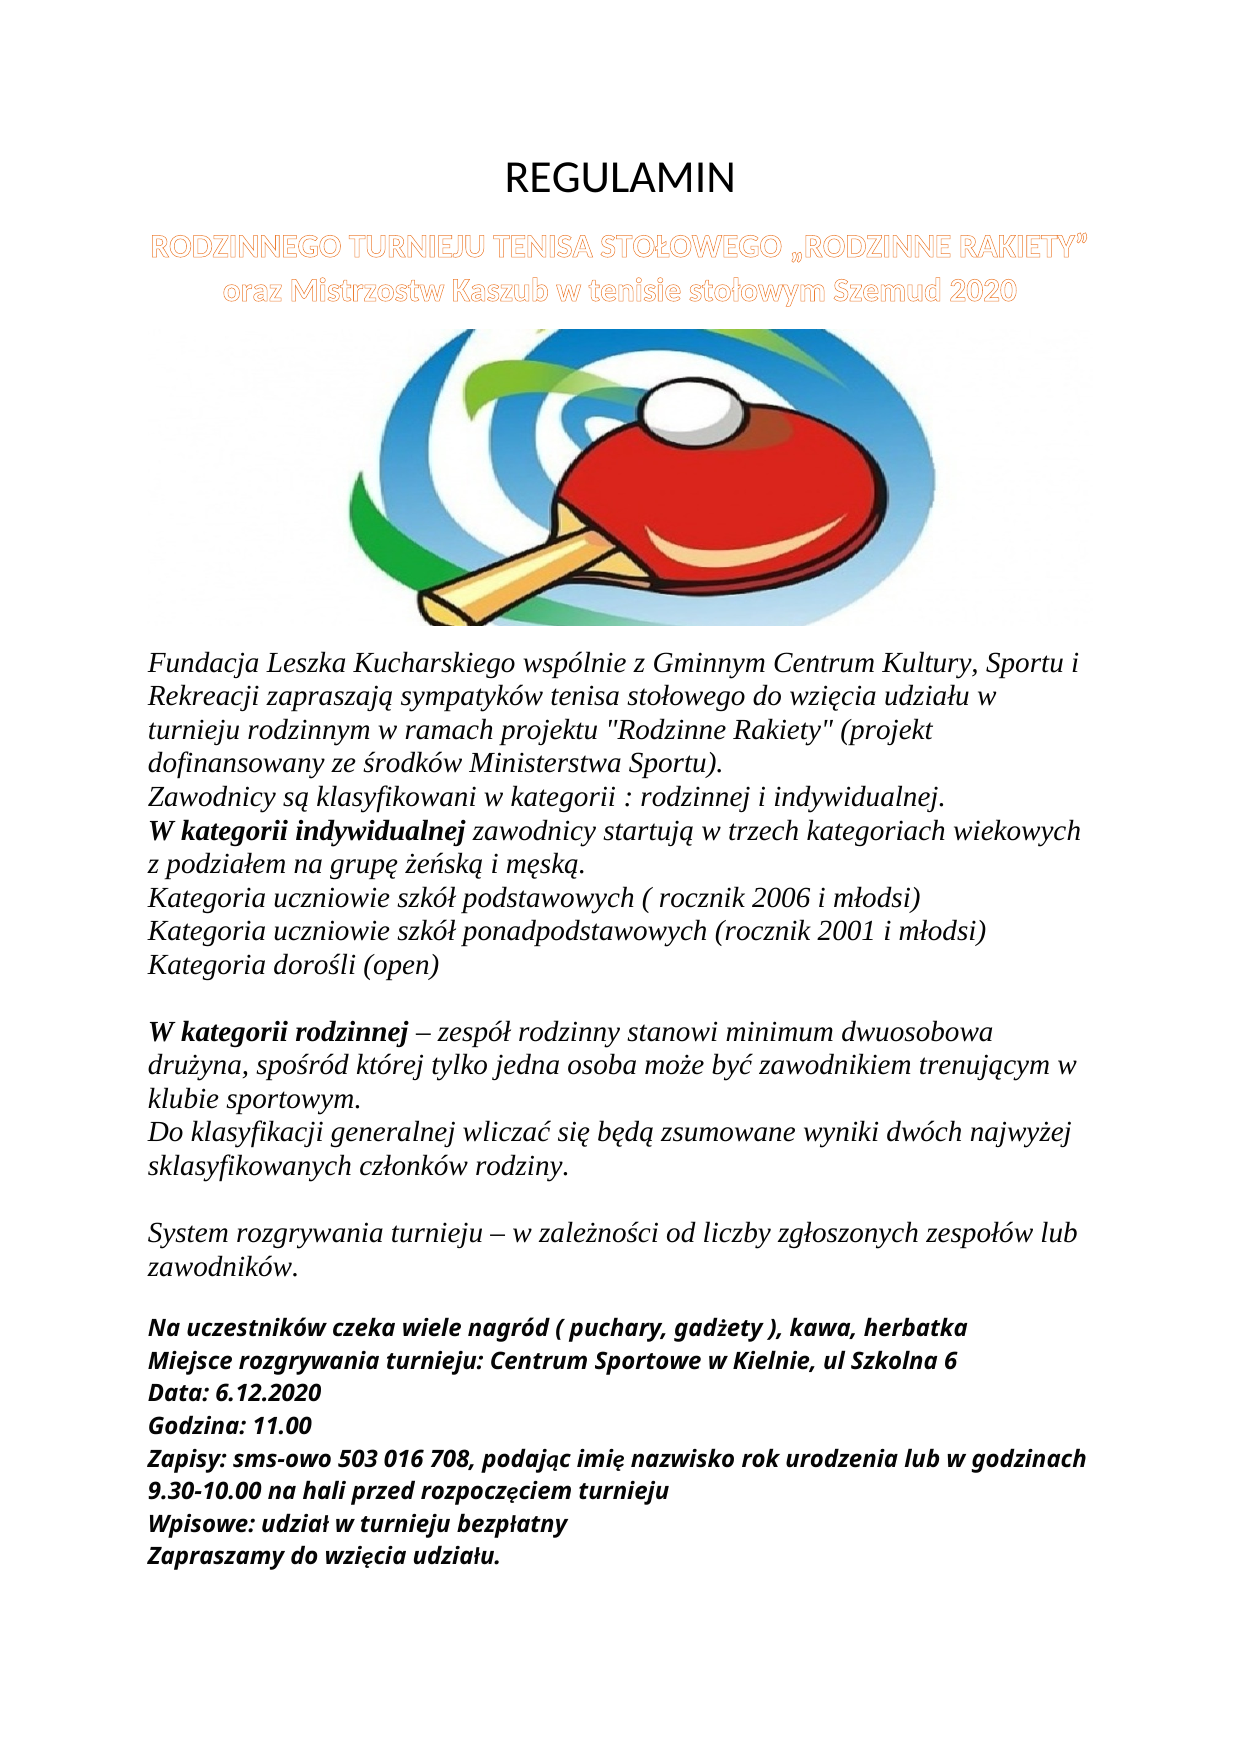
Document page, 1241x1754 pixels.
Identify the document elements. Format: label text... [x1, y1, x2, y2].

text Kategoria dorośli (open) [148, 947, 1093, 980]
text Miejsce rozgrywania turnieju: Centrum Sportowe w Kielnie, ul Szkolna 6 [148, 1343, 1093, 1376]
text Kategoria uczniowie szkół podstawowych ( rocznik 2006 i młodsi) [148, 880, 1093, 913]
text Wpisowe: udział w turnieju bezpłatny [148, 1507, 1093, 1539]
text W kategorii rodzinnej – zespół rodzinny stanowi minimum dwuosobowa drużyna, spośród której tylko jedna osoba może być zawodnikiem trenującym w klubie sportowym. [148, 1014, 1093, 1114]
text Godzina: 11.00 [148, 1409, 1093, 1441]
text System rozgrywania turnieju – w zależności od liczby zgłoszonych zespołów lub zawodników. [148, 1215, 1093, 1282]
text Zapraszamy do wzięcia udziału. [148, 1539, 1093, 1572]
text Do klasyfikacji generalnej wliczać się będą zsumowane wyniki dwóch najwyżej sklasyfikowanych członków rodziny. [148, 1114, 1093, 1182]
text Data: 6.12.2020 [148, 1376, 1093, 1409]
text Zapisy: sms-owo 503 016 708, podając imię nazwisko rok urodzenia lub w godzinach 9.30-10.00 na hali przed rozpoczęciem turnieju [148, 1441, 1093, 1507]
text W kategorii indywidualnej zawodnicy startują w trzech kategoriach wiekowych z podziałem na grupę żeńską i męską. [148, 813, 1093, 880]
text Na uczestników czeka wiele nagród ( puchary, gadżety ), kawa, herbatka [148, 1311, 1093, 1343]
text Zawodnicy są klasyfikowani w kategorii : rodzinnej i indywidualnej. [148, 779, 1093, 813]
text Fundacja Leszka Kucharskiego wspólnie z Gminnym Centrum Kultury, Sportu i Rekreacji zapraszają sympatyków tenisa stołowego do wzięcia udziału w turnieju rodzinnym w ramach projektu "Rodzinne Rakiety" (projekt dofinansowany ze środków Ministerstwa Sportu). [148, 645, 1093, 779]
text REGULAMIN [148, 148, 1093, 203]
text RODZINNEGO TURNIEJU TENISA STOŁOWEGO „RODZINNE RAKIETY” oraz Mistrzostw Kaszub w tenisie stołowym Szemud 2020 [148, 224, 1093, 309]
picture [147, 329, 1093, 626]
text Kategoria uczniowie szkół ponadpodstawowych (rocznik 2001 i młodsi) [148, 913, 1093, 947]
